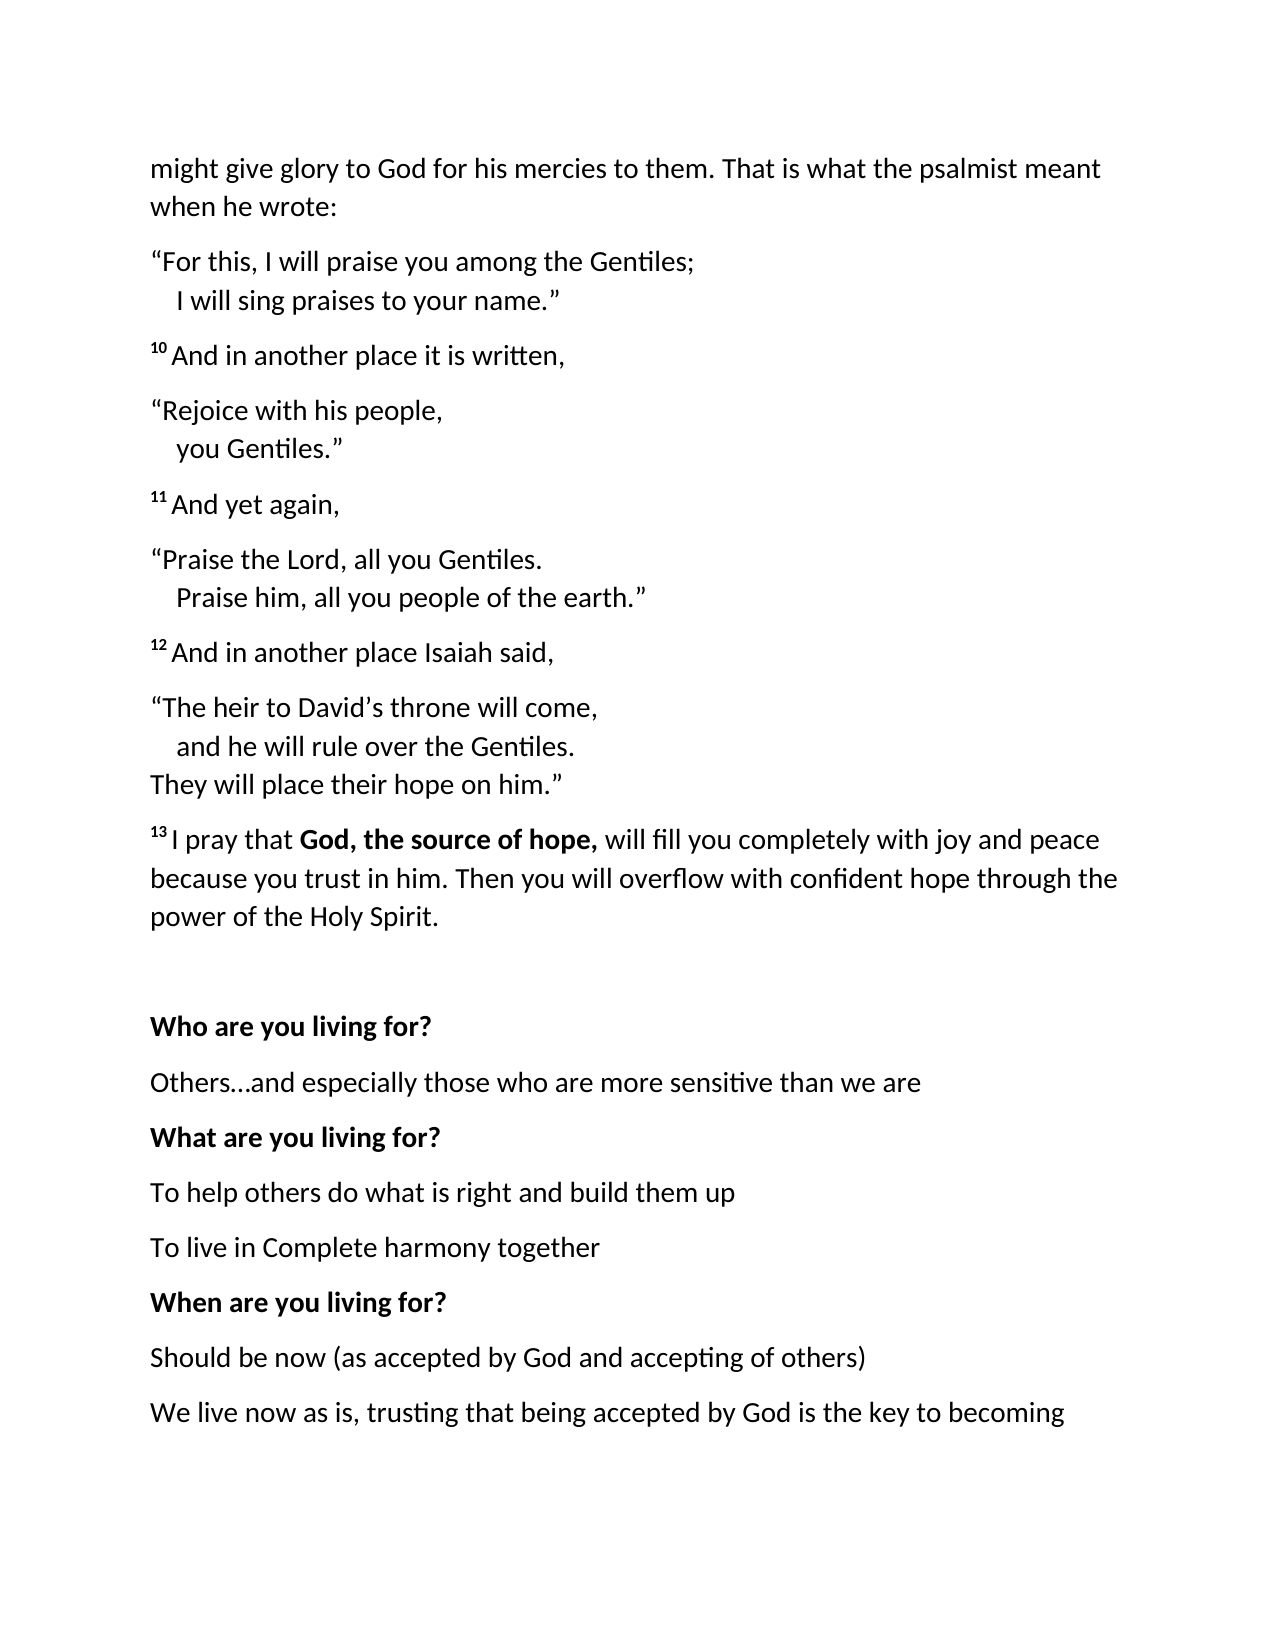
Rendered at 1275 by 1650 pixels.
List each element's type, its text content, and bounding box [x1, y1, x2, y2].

text “Praise the Lord, all you Gentiles. Praise him, all you people of the earth.” [150, 541, 1125, 615]
text When are you living for? [150, 1284, 1125, 1320]
text Should be now (as accepted by God and accepting of others) [150, 1339, 1125, 1375]
text “Rejoice with his people, you Gentiles.” [150, 392, 1125, 466]
text What are you living for? [150, 1119, 1125, 1154]
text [150, 150, 1125, 224]
text Others…and especially those who are more sensitive than we are [150, 1064, 1125, 1099]
text To help others do what is right and build them up [150, 1174, 1125, 1209]
text We live now as is, trusting that being accepted by God is the key to becoming [150, 1394, 1125, 1430]
text 10 And in another place it is written, [150, 337, 1125, 373]
text 11 And yet again, [150, 486, 1125, 521]
text “For this, I will praise you among the Gentiles; I will sing praises to your name.” [150, 243, 1125, 318]
text “The heir to David’s throne will come, and he will rule over the Gentiles. They will place their hope on him.” [150, 689, 1125, 802]
text Who are you living for? [150, 1008, 1125, 1044]
text 13 I pray that God, the source of hope, will fill you completely with joy and peace because you trust in him. Then you will overflow with confident hope through the power of the Holy Spirit. [150, 821, 1125, 934]
text 12 And in another place Isaiah said, [150, 634, 1125, 670]
text To live in Complete harmony together [150, 1229, 1125, 1264]
